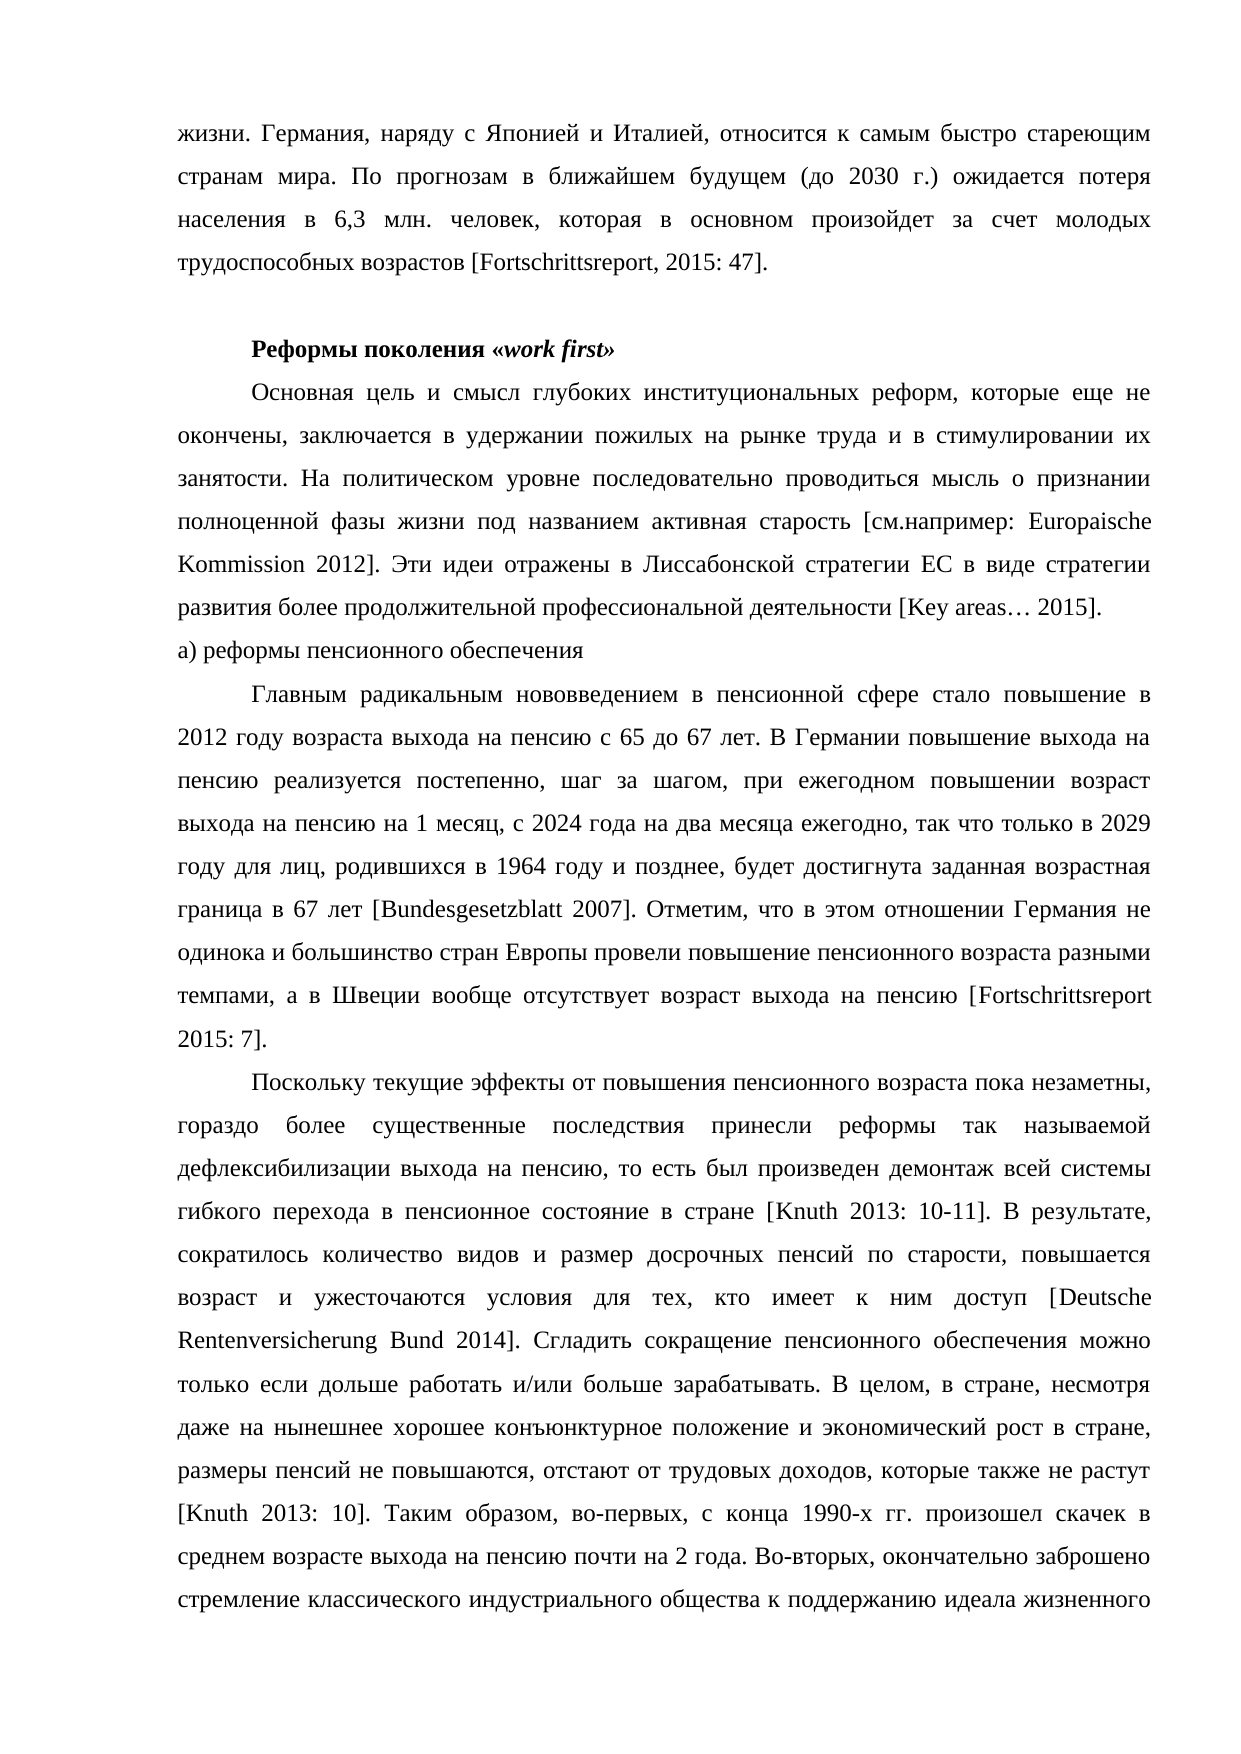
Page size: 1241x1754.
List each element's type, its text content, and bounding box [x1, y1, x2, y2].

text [177, 118, 1152, 276]
text а) реформы пенсионного обеспечения [177, 636, 1152, 664]
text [177, 1067, 1152, 1613]
text Основная цель и смысл глубоких институциональных реформ, которые еще не окончены, заключается в удержании пожилых на рынке труда и в стимулировании их занятости. На политическом уровне последовательно проводиться мысль о признании полноценной фазы жизни под названием активная старость [см.например: Europaische Kommission 2012]. Эти идеи отражены в Лиссабонской стратегии ЕС в виде стратегии развития более продолжительной профессиональной деятельности [Key areas… 2015]. [177, 377, 1152, 621]
text Главным радикальным нововведением в пенсионной сфере стало повышение в 2012 году возраста выхода на пенсию с 65 до 67 лет. В Германии повышение выхода на пенсию реализуется постепенно, шаг за шагом, при ежегодном повышении возраст выхода на пенсию на 1 месяц, с 2024 года на два месяца ежегодно, так что только в 2029 году для лиц, родившихся в 1964 году и позднее, будет достигнута заданная возрастная граница в 67 лет [Bundesgesetzblatt 2007]. Отметим, что в этом отношении Германия не одинока и большинство стран Европы провели повышение пенсионного возраста разными темпами, а в Швеции вообще отсутствует возраст выхода на пенсию [Fortschrittsreport 2015: 7]. [177, 679, 1152, 1052]
text Реформы поколения «work first» [177, 334, 1152, 362]
